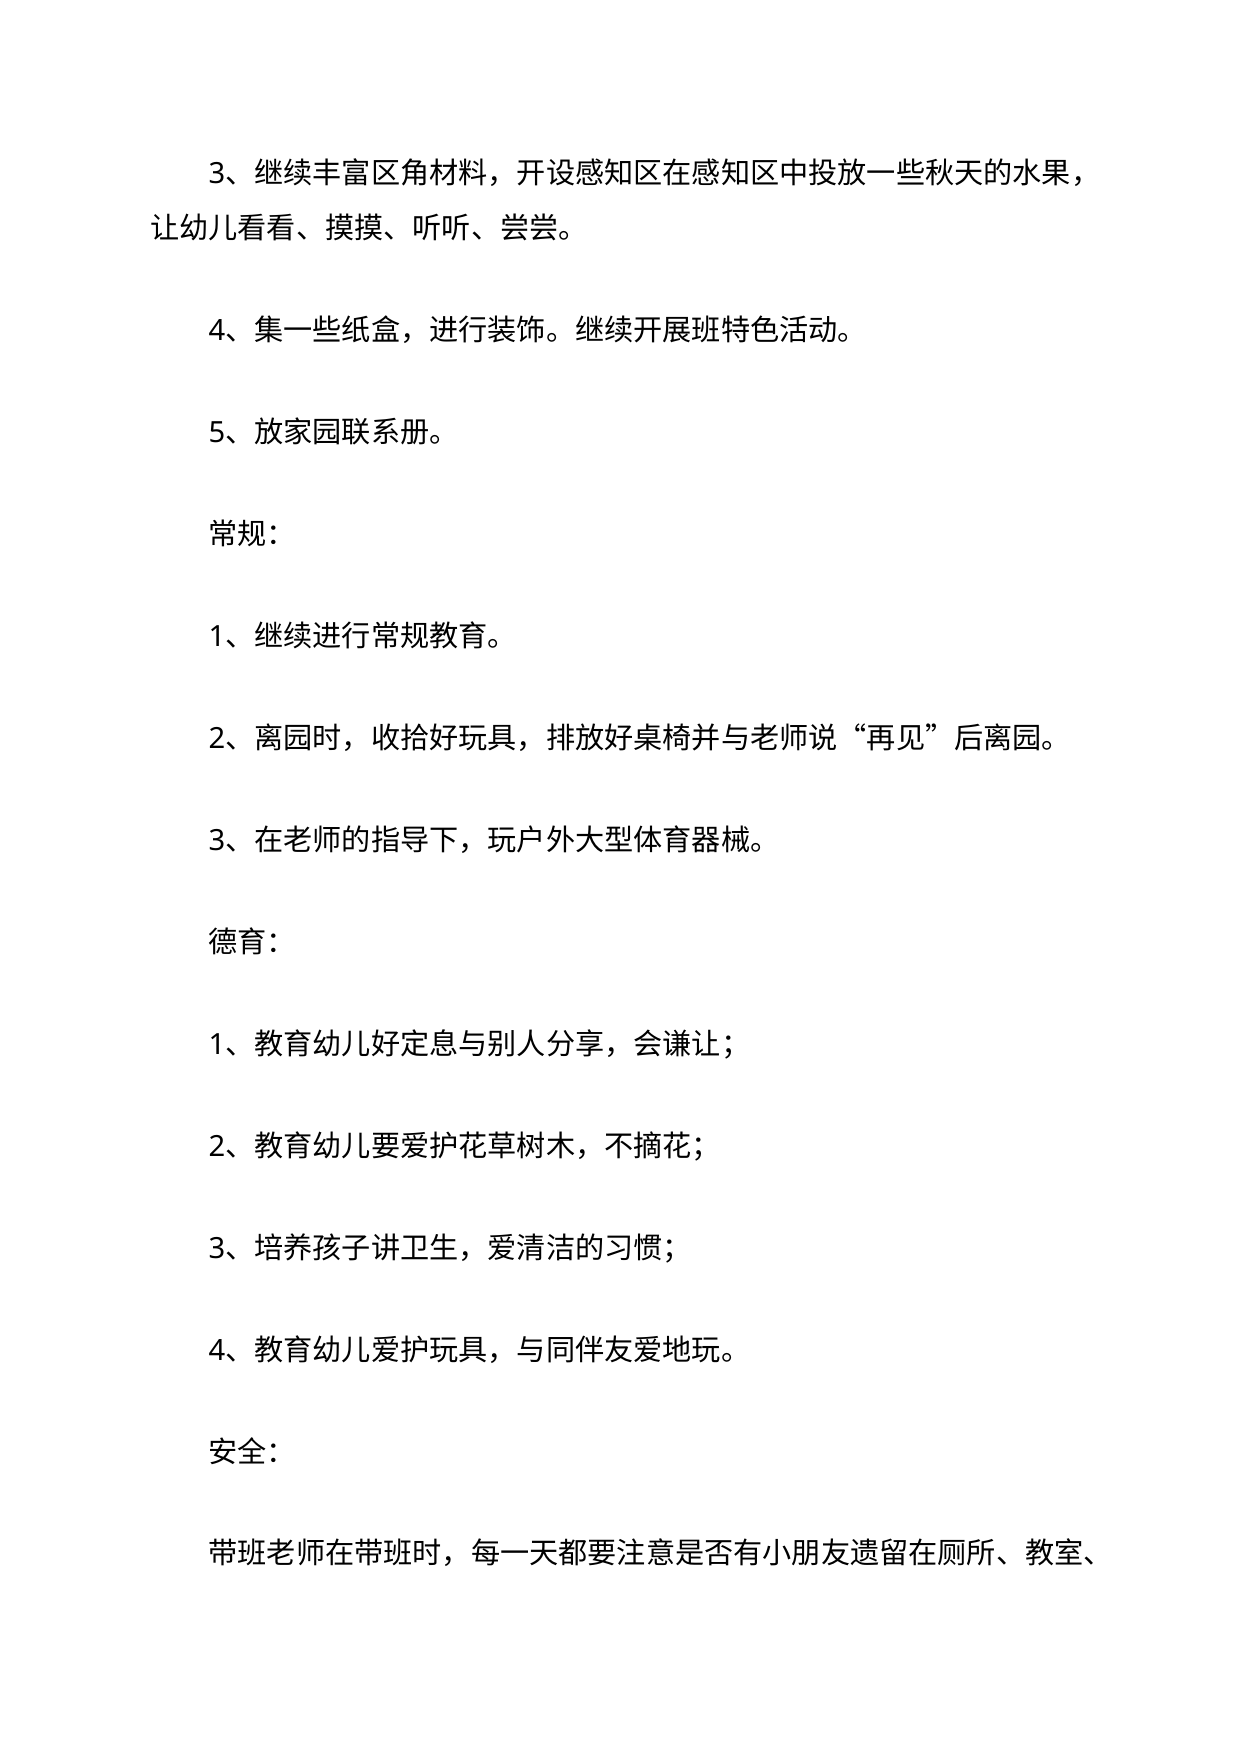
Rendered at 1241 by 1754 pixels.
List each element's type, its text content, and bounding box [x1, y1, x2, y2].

text 1、继续进行常规教育。 [150, 612, 1090, 655]
text 安全： [150, 1428, 1090, 1470]
text 2、教育幼儿要爱护花草树木，不摘花； [150, 1122, 1090, 1164]
text 德育： [150, 918, 1090, 961]
text 5、放家园联系册。 [150, 409, 1090, 451]
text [150, 1530, 1090, 1572]
text 3、在老师的指导下，玩户外大型体育器械。 [150, 816, 1090, 859]
text 3、培养孩子讲卫生，爱清洁的习惯； [150, 1224, 1090, 1267]
text 4、集一些纸盒，进行装饰。继续开展班特色活动。 [150, 307, 1090, 349]
text 4、教育幼儿爱护玩具，与同伴友爱地玩。 [150, 1326, 1090, 1368]
text 常规： [150, 511, 1090, 553]
text 1、教育幼儿好定息与别人分享，会谦让； [150, 1020, 1090, 1063]
text 2、离园时，收拾好玩具，排放好桌椅并与老师说“再见”后离园。 [150, 714, 1090, 757]
text 3、继续丰富区角材料，开设感知区在感知区中投放一些秋天的水果，让幼儿看看、摸摸、听听、尝尝。 [150, 150, 1090, 247]
